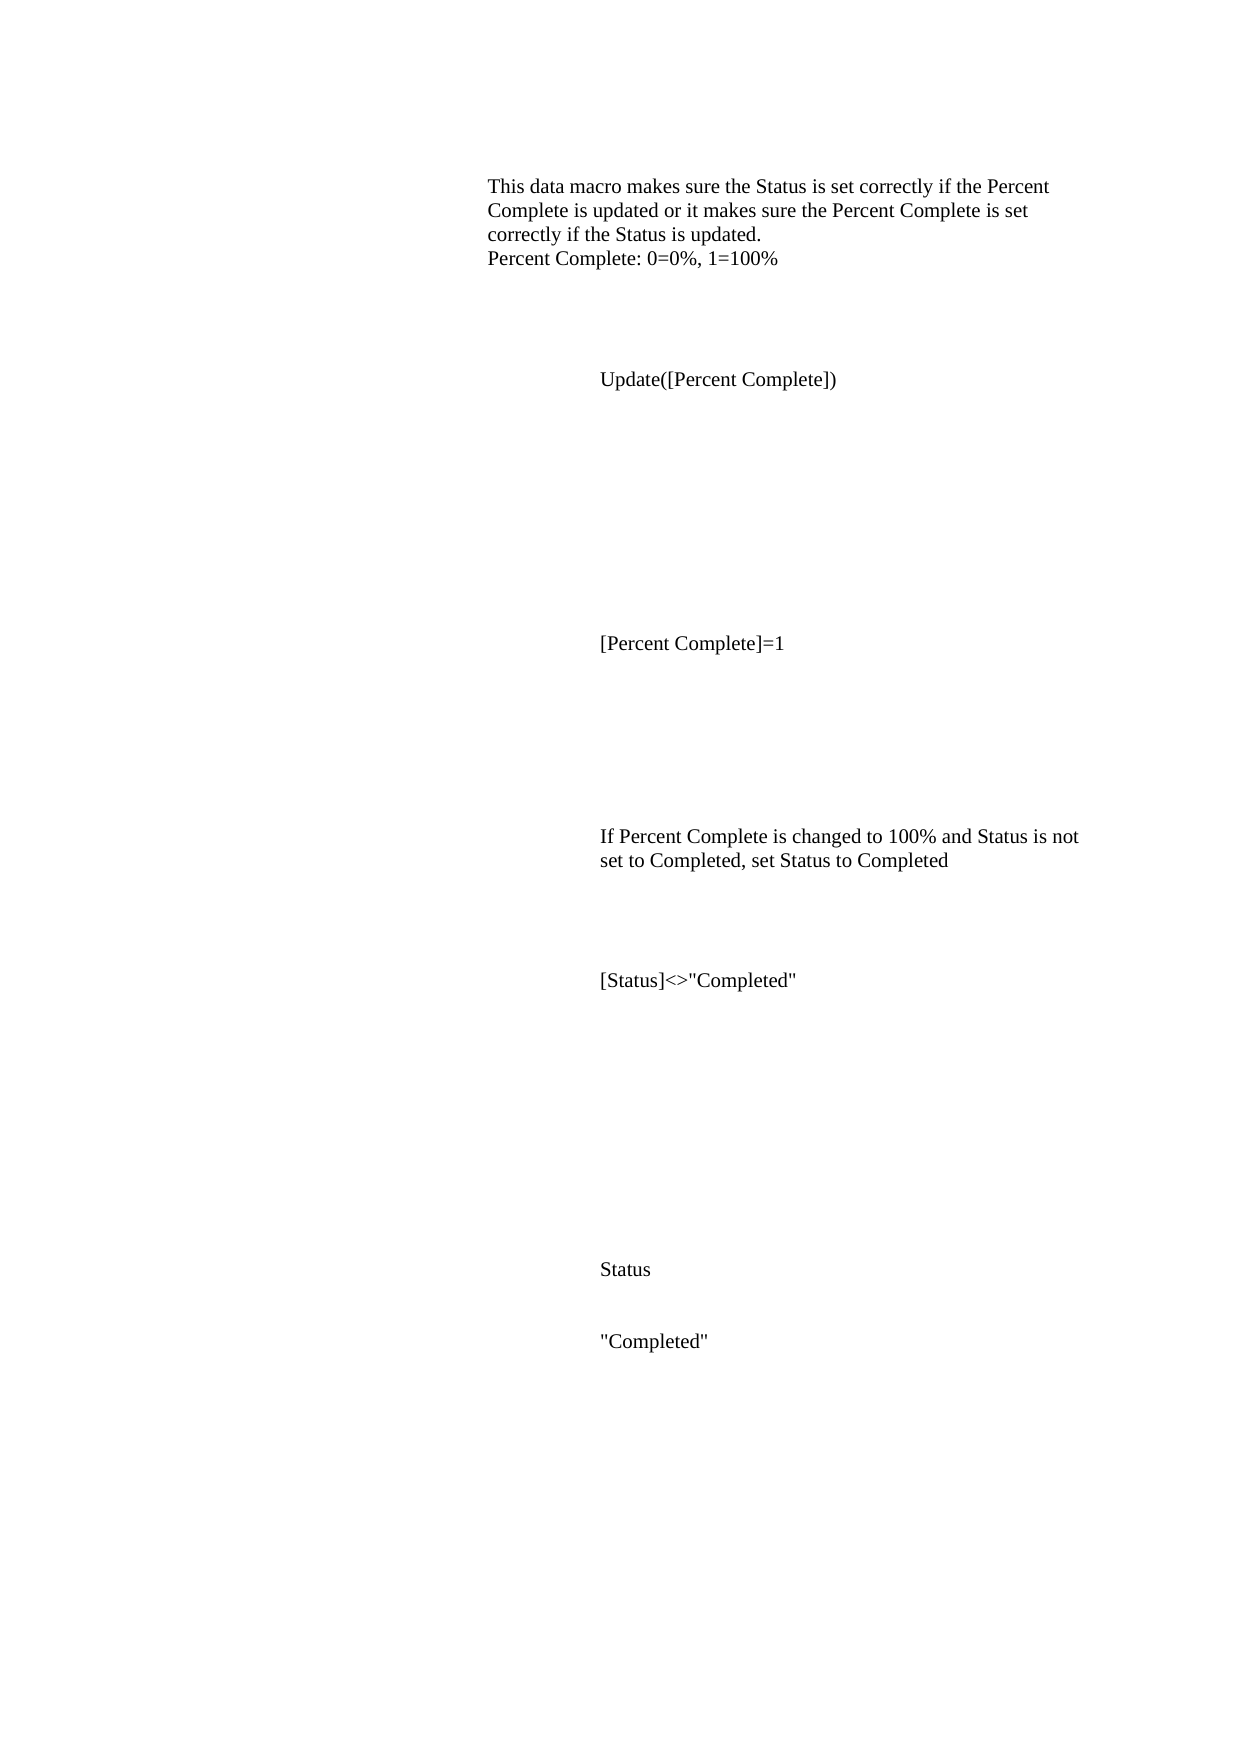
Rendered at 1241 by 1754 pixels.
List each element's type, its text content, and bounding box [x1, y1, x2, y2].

text Status [600, 1257, 1090, 1281]
text Update([Percent Complete]) [600, 367, 1090, 391]
text If Percent Complete is changed to 100% and Status is not set to Completed, set Status to Completed [600, 824, 1090, 872]
text [Percent Complete]=1 [600, 631, 1090, 655]
text Percent Complete: 0=0%, 1=100% [487, 246, 1090, 270]
text This data macro makes sure the Status is set correctly if the Percent Complete is updated or it makes sure the Percent Complete is set correctly if the Status is updated. [487, 174, 1090, 246]
text [Status]<>"Completed" [600, 968, 1090, 992]
text "Completed" [600, 1329, 1090, 1353]
